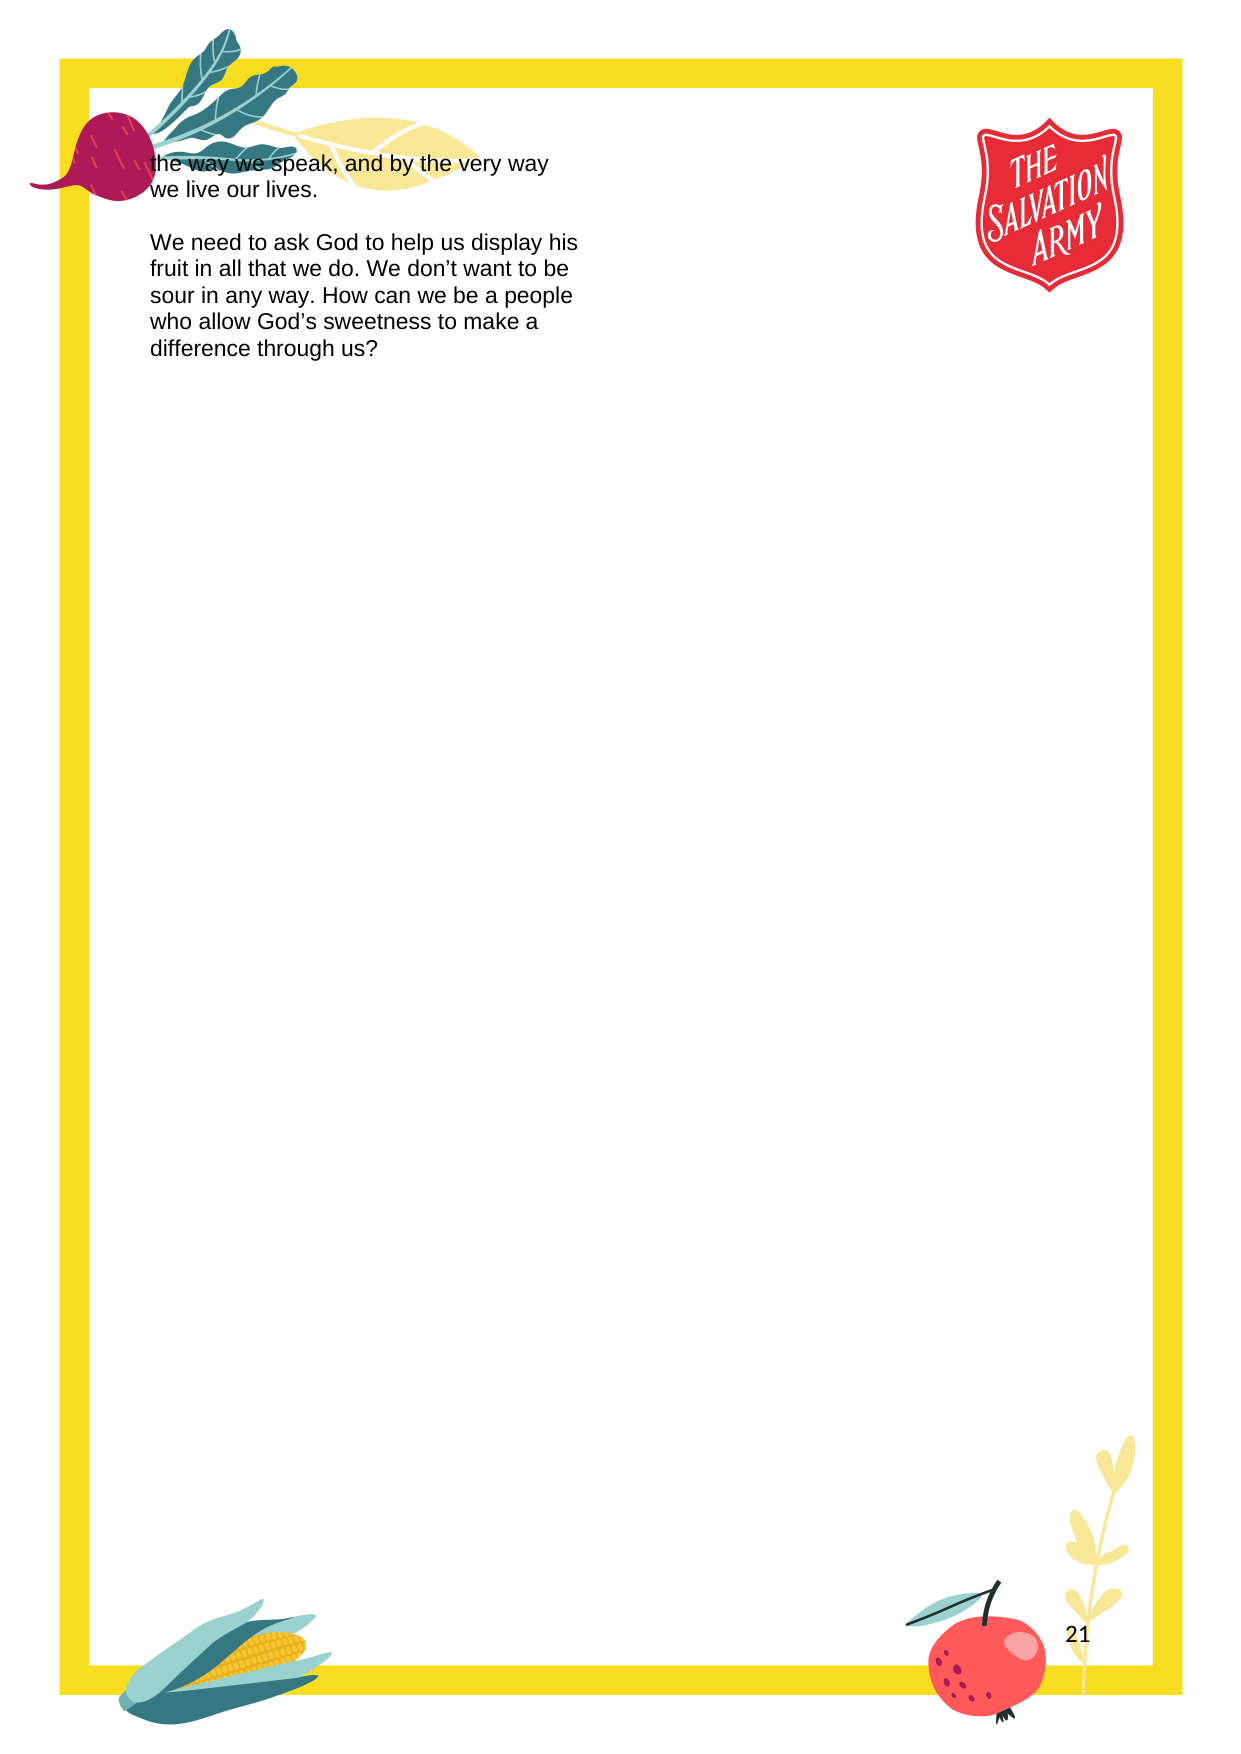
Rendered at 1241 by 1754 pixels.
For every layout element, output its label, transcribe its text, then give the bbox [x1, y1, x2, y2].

text We need to ask God to help us display his fruit in all that we do. We don’t want to be sour in any way. How can we be a people who allow God’s sweetness to make a difference through us? [150, 229, 583, 361]
picture [0, 0, 1241, 1754]
